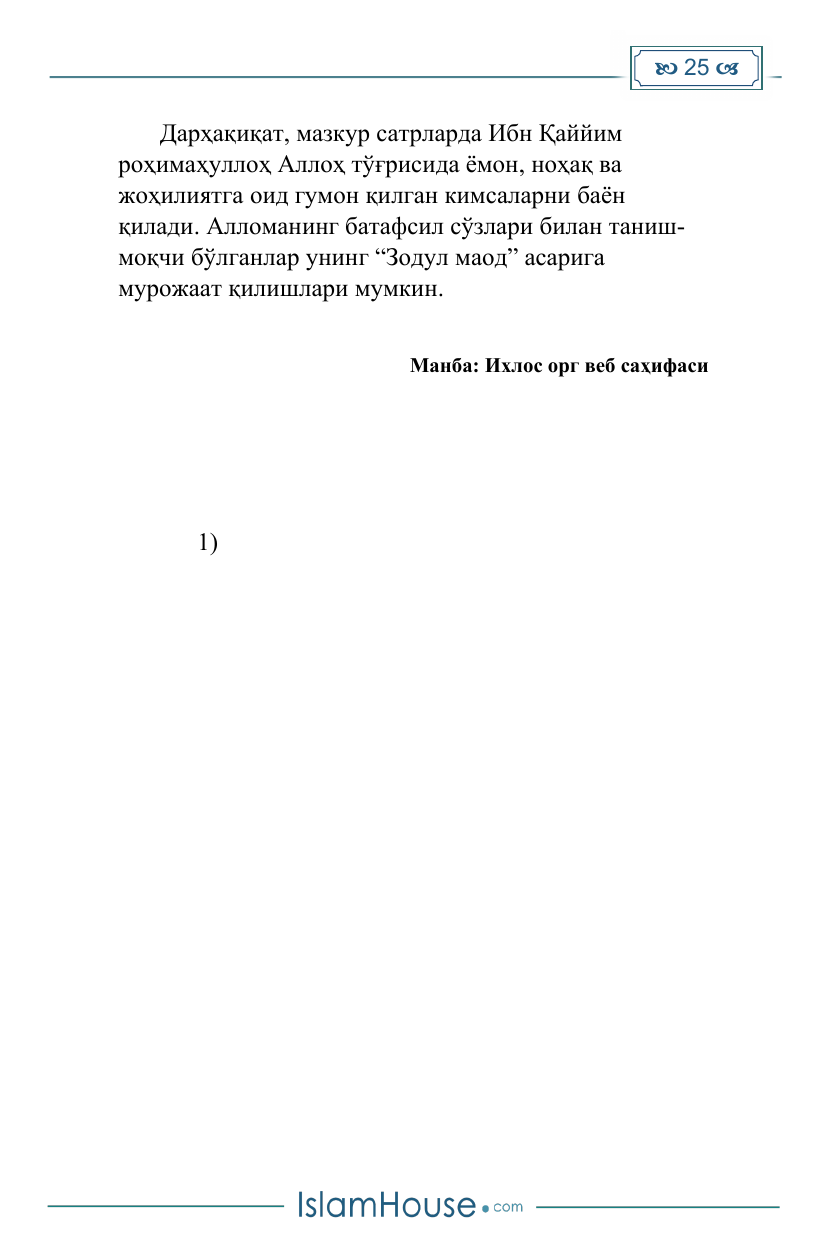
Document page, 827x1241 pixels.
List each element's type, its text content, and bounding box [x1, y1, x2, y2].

text Дарҳақиқат, мазкур сатрларда Ибн Қаййим роҳимаҳуллоҳ Аллоҳ тўғрисида ёмон, ноҳақ ва жоҳилиятга оид гумон қилган кимсаларни баён қилади. Алломанинг батафсил сўзлари билан таниш-моқчи бўлганлар унинг “Зодул маод” асарига мурожаат қилишлари мумкин. [118, 118, 709, 302]
text Манба: Ихлос орг веб саҳифаси [118, 317, 709, 379]
picture [41, 1185, 285, 1223]
picture [291, 1186, 780, 1224]
